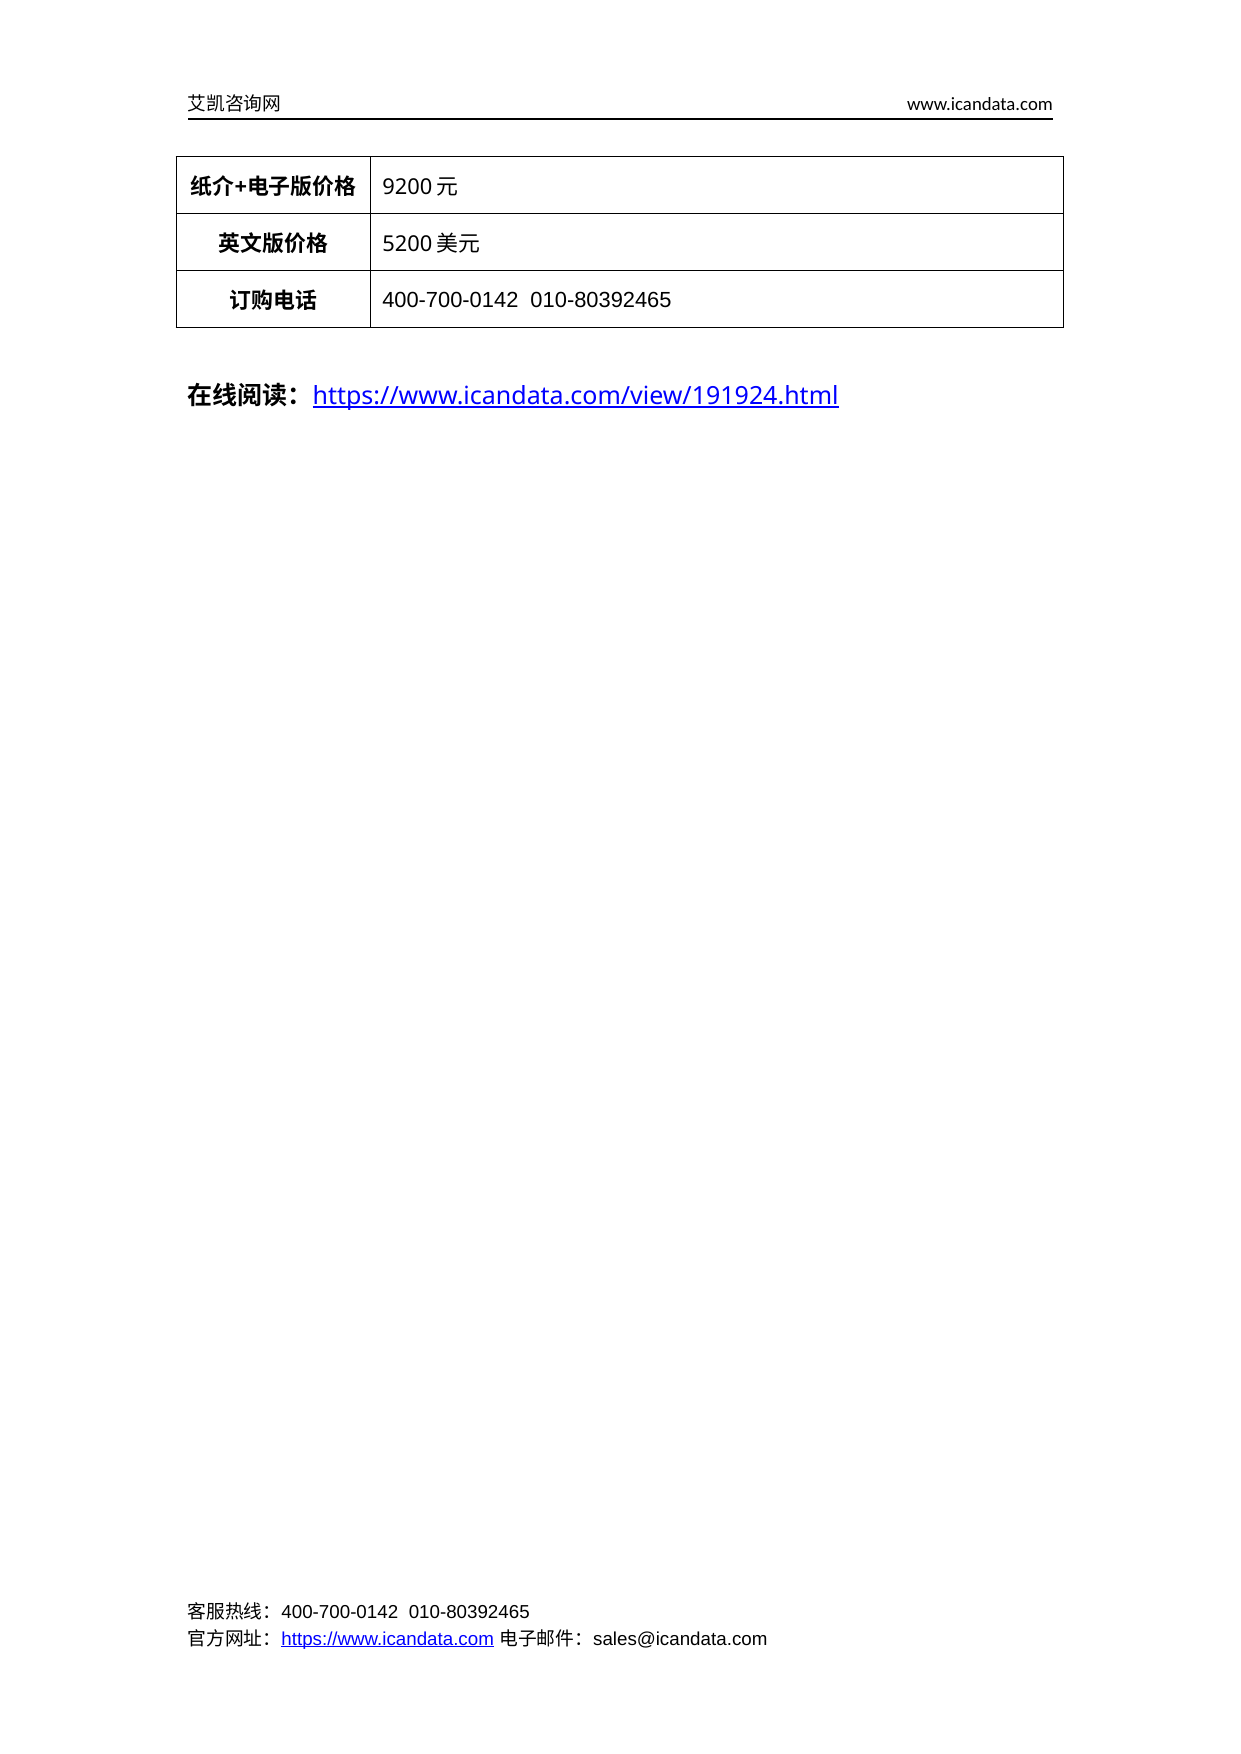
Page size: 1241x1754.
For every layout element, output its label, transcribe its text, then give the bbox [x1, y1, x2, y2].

table_cell 9200元 [371, 157, 1063, 213]
text 在线阅读：https://www.icandata.com/view/191924.html [187, 361, 1053, 426]
table_cell 英文版价格 [177, 214, 370, 270]
table_cell 5200美元 [371, 214, 1063, 270]
table_cell 订购电话 [177, 271, 370, 327]
table_cell 纸介+电子版价格 [177, 157, 370, 213]
table_cell 400-700-0142 010-80392465 [371, 271, 1063, 327]
